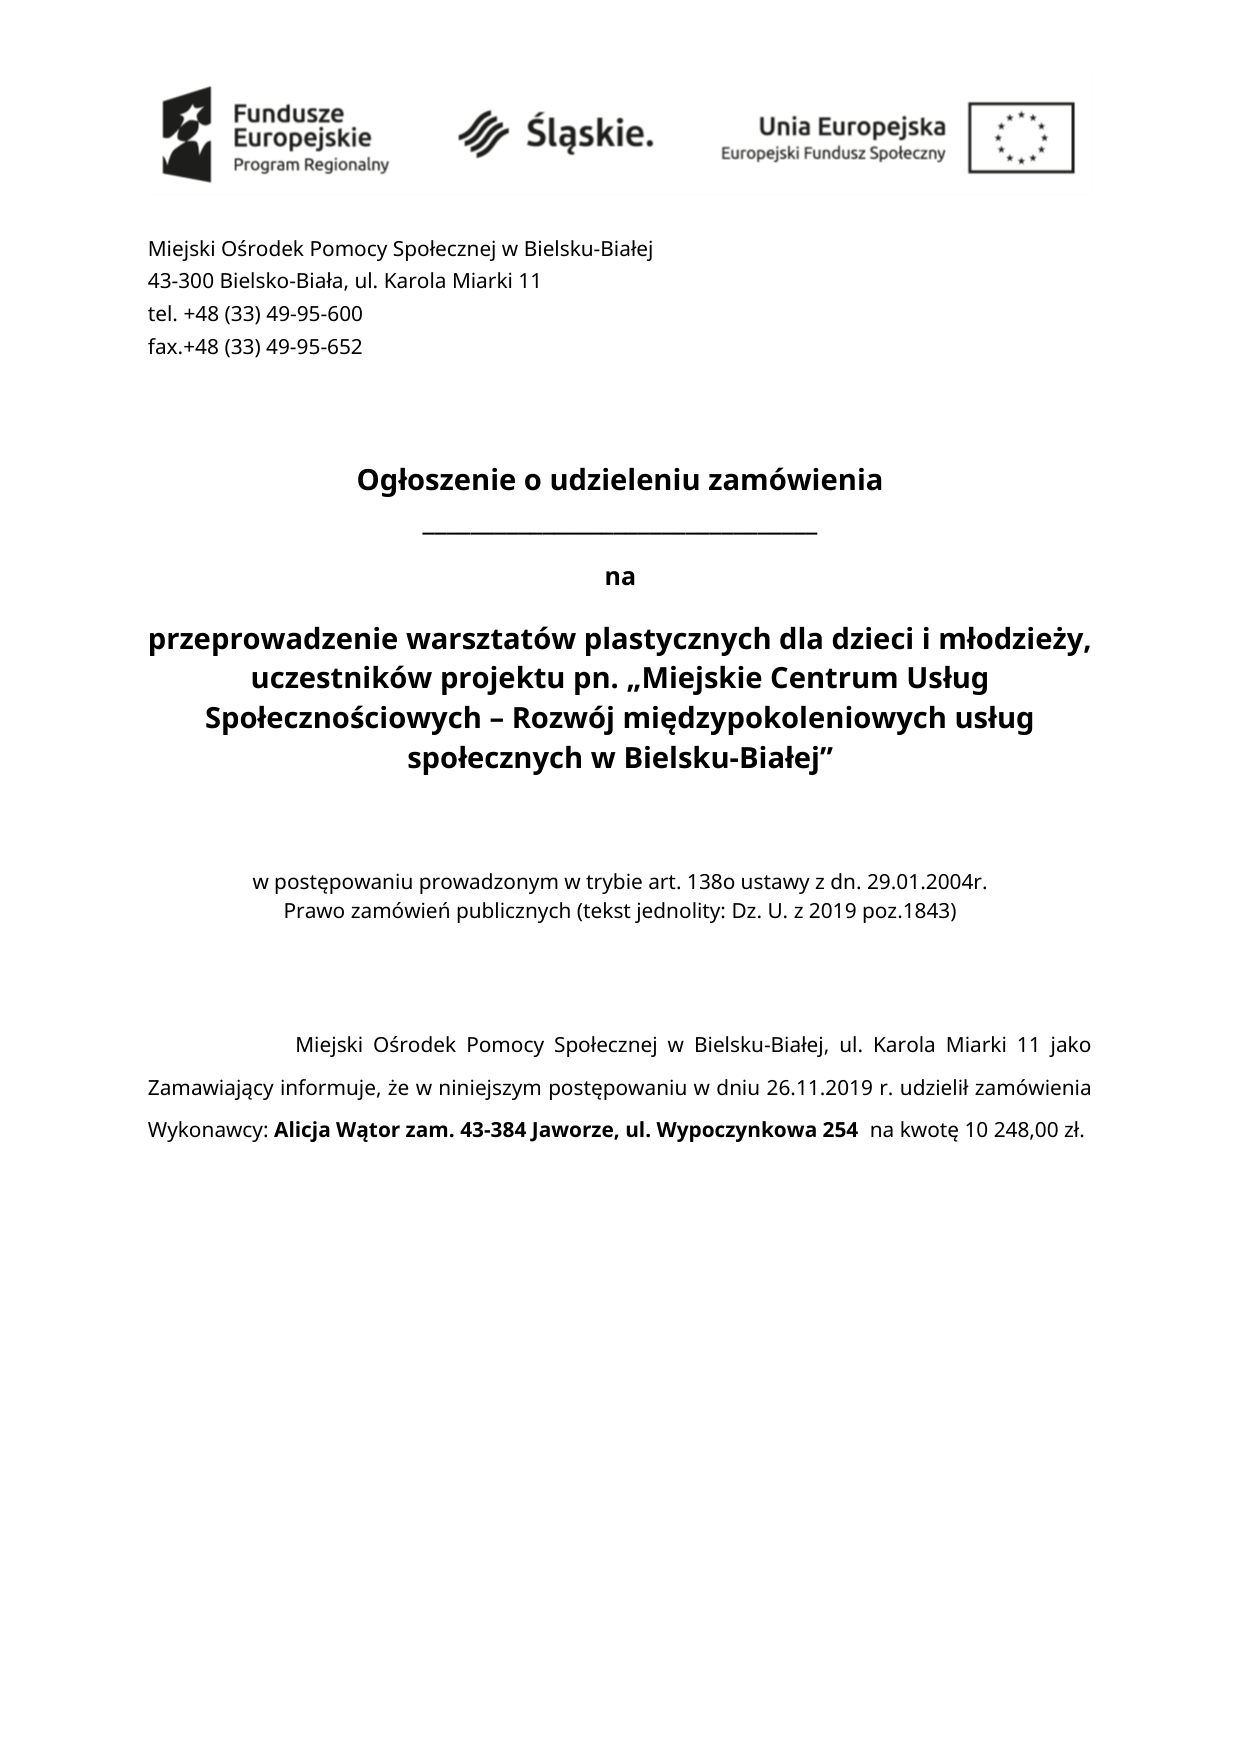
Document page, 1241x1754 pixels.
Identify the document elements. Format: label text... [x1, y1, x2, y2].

text tel. +48 (33) 49-95-600 fax.+48 (33) 49-95-652 [148, 299, 1093, 392]
text Ogłoszenie o udzieleniu zamówienia [148, 459, 1093, 499]
text na [148, 558, 1093, 592]
text przeprowadzenie warsztatów plastycznych dla dzieci i młodzieży, uczestników projektu pn. „Miejskie Centrum Usług Społecznościowych – Rozwój międzypokoleniowych usług społecznych w Bielsku-Białej” [148, 618, 1093, 777]
text Miejski Ośrodek Pomocy Społecznej w Bielsku-Białej [148, 234, 1093, 262]
text Miejski Ośrodek Pomocy Społecznej w Bielsku-Białej, ul. Karola Miarki 11 jako Zamawiający informuje, że w niniejszym postępowaniu w dniu 26.11.2019 r. udzielił zamówienia Wykonawcy: Alicja Wątor zam. 43-384 Jaworze, ul. Wypoczynkowa 254 na kwotę 10 248,00 zł. [148, 1030, 1093, 1144]
text 43-300 Bielsko-Biała, ul. Karola Miarki 11 [148, 267, 1093, 295]
text _________________________________ [148, 499, 1093, 538]
picture [147, 73, 1093, 195]
text Prawo zamówień publicznych (tekst jednolity: Dz. U. z 2019 poz.1843) [148, 896, 1093, 924]
text w postępowaniu prowadzonym w trybie art. 138o ustawy z dn. 29.01.2004r. [148, 867, 1093, 896]
